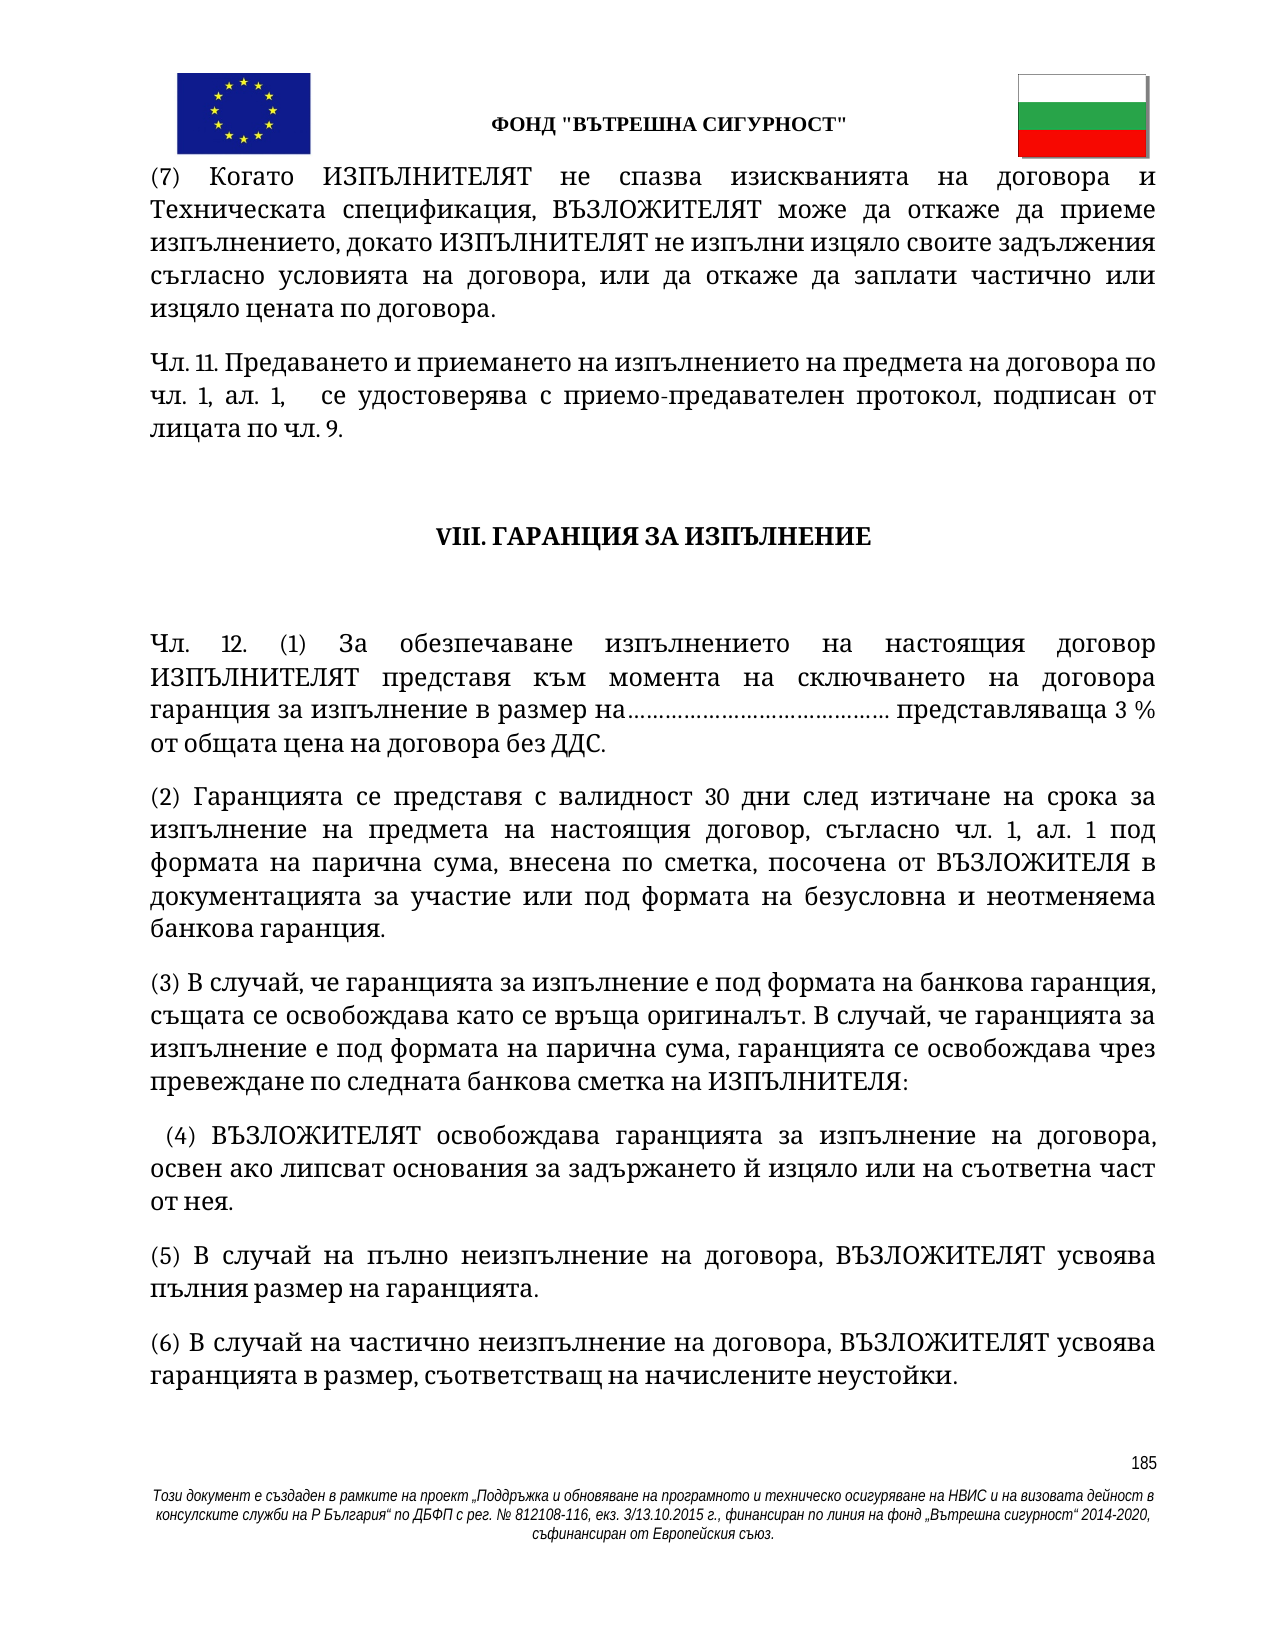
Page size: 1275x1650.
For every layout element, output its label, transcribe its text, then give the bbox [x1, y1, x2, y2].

text (6) В случай на частично неизпълнение на договора, ВЪЗЛОЖИТЕЛЯТ усвоява гаранцията в размер, съответстващ на начислените неустойки. [150, 1329, 1157, 1391]
text (4) ВЪЗЛОЖИТЕЛЯТ освобождава гаранцията за изпълнение на договора, освен ако липсват основания за задържането й изцяло или на съответна част от нея. [150, 1122, 1157, 1217]
text (7) Когато ИЗПЪЛНИТЕЛЯТ не спазва изискванията на договора и Техническата спецификация, ВЪЗЛОЖИТЕЛЯТ може да откаже да приеме изпълнението, докато ИЗПЪЛНИТЕЛЯТ не изпълни изцяло своите задължения съгласно условията на договора, или да откаже да заплати частично или изцяло цената по договора. [150, 163, 1157, 324]
text (3) В случай, че гаранцията за изпълнение е под формата на банкова гаранция, същата се освобождава като се връща оригиналът. В случай, че гаранцията за изпълнение е под формата на парична сума, гаранцията се освобождава чрез превеждане по следната банкова сметка на ИЗПЪЛНИТЕЛЯ: [150, 969, 1157, 1097]
text Чл. 12. (1) За обезпечаване изпълнението на настоящия договор ИЗПЪЛНИТЕЛЯТ представя към момента на сключването на договора гаранция за изпълнение в размер на…………………………………… представляваща 3 % от общата цена на договора без ДДС. [150, 630, 1157, 758]
picture [174, 73, 313, 157]
text VІIІ. ГАРАНЦИЯ ЗА ИЗПЪЛНЕНИЕ [150, 523, 1157, 551]
picture [1018, 74, 1146, 157]
text (2) Гаранцията се представя с валидност 30 дни след изтичане на срока за изпълнение на предмета на настоящия договор, съгласно чл. 1, ал. 1 под формата на парична сума, внесена по сметка, посочена от ВЪЗЛОЖИТЕЛЯ в документацията за участие или под формата на безусловна и неотменяема банкова гаранция. [150, 783, 1157, 944]
text (5) В случай на пълно неизпълнение на договора, ВЪЗЛОЖИТЕЛЯТ усвоява пълния размер на гаранцията. [150, 1242, 1157, 1304]
text Чл. 11. Предаването и приемането на изпълнението на предмета на договора по чл. 1, ал. 1, се удостоверява с приемо-предавателен протокол, подписан от лицата по чл. 9. [150, 349, 1157, 444]
